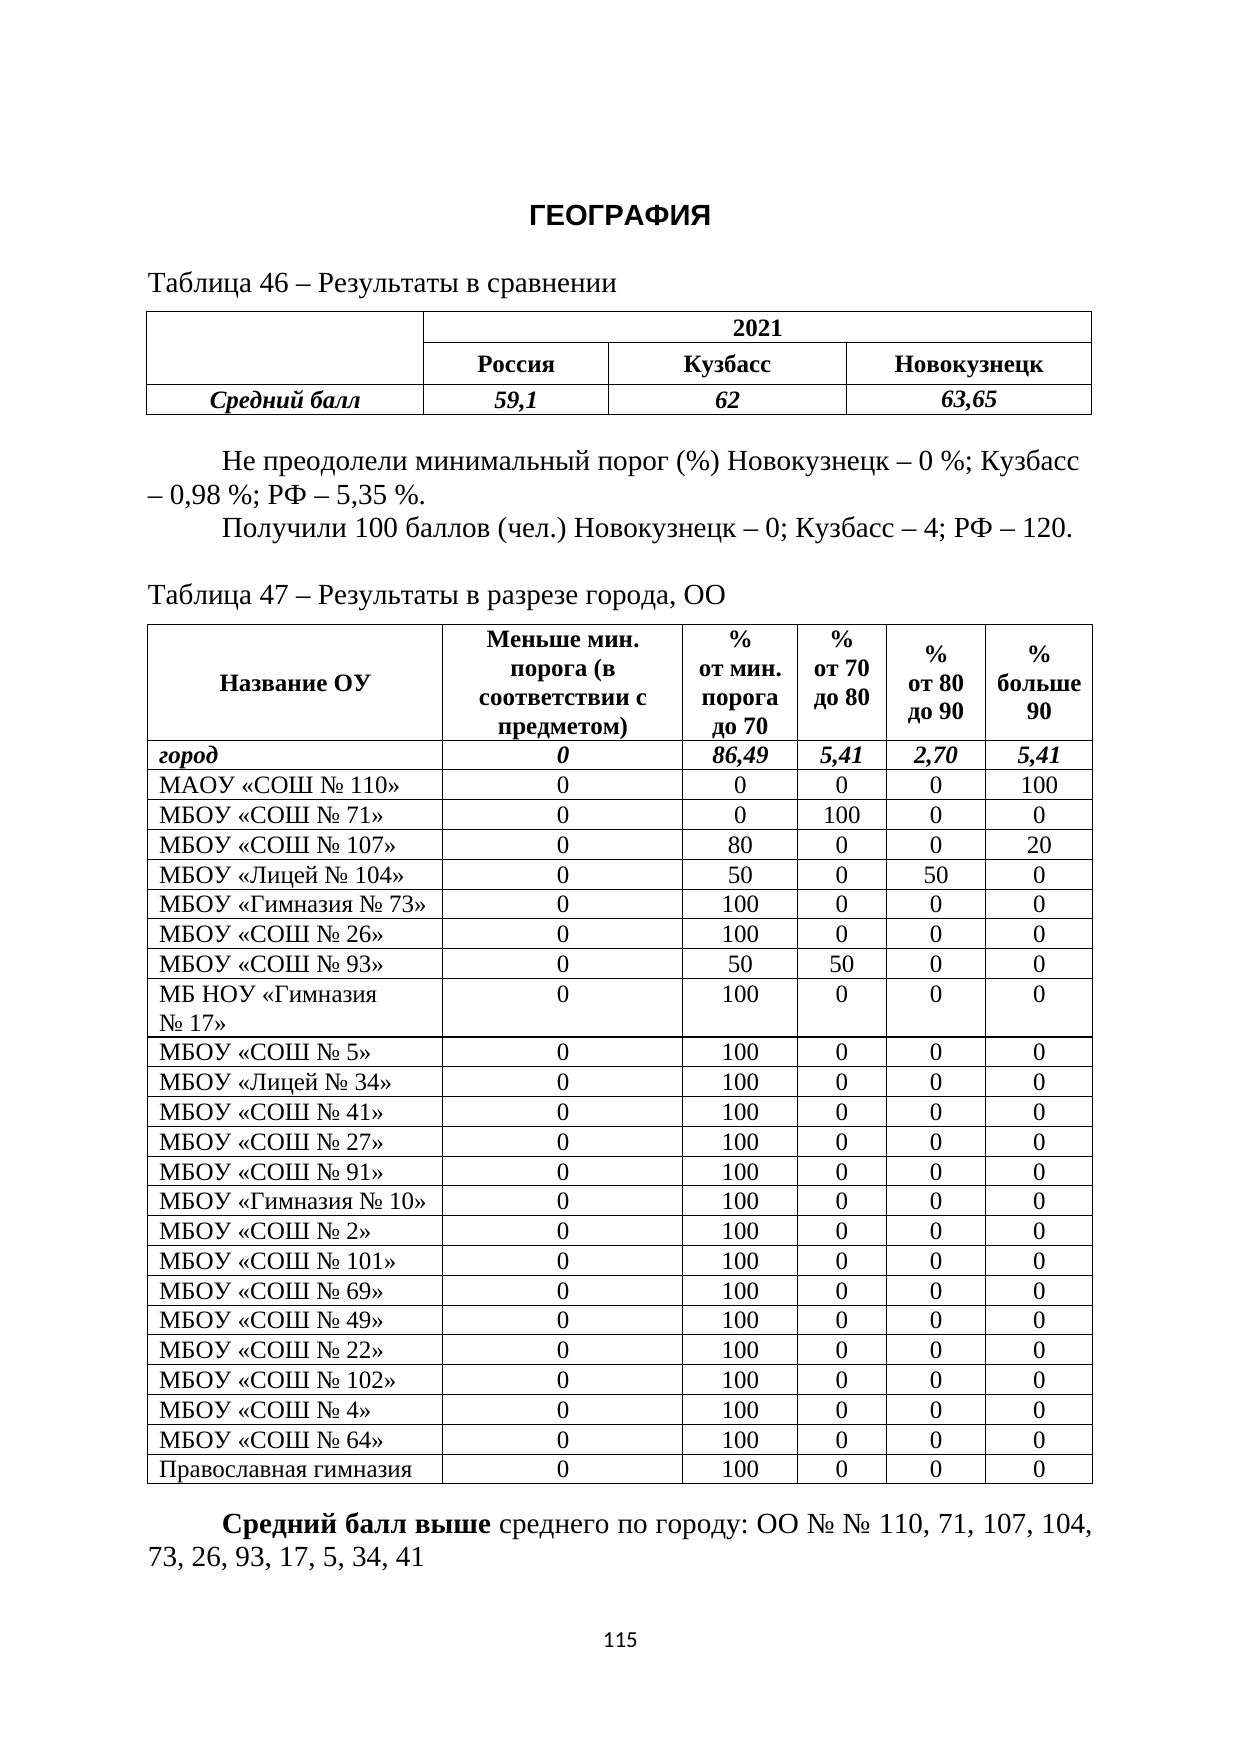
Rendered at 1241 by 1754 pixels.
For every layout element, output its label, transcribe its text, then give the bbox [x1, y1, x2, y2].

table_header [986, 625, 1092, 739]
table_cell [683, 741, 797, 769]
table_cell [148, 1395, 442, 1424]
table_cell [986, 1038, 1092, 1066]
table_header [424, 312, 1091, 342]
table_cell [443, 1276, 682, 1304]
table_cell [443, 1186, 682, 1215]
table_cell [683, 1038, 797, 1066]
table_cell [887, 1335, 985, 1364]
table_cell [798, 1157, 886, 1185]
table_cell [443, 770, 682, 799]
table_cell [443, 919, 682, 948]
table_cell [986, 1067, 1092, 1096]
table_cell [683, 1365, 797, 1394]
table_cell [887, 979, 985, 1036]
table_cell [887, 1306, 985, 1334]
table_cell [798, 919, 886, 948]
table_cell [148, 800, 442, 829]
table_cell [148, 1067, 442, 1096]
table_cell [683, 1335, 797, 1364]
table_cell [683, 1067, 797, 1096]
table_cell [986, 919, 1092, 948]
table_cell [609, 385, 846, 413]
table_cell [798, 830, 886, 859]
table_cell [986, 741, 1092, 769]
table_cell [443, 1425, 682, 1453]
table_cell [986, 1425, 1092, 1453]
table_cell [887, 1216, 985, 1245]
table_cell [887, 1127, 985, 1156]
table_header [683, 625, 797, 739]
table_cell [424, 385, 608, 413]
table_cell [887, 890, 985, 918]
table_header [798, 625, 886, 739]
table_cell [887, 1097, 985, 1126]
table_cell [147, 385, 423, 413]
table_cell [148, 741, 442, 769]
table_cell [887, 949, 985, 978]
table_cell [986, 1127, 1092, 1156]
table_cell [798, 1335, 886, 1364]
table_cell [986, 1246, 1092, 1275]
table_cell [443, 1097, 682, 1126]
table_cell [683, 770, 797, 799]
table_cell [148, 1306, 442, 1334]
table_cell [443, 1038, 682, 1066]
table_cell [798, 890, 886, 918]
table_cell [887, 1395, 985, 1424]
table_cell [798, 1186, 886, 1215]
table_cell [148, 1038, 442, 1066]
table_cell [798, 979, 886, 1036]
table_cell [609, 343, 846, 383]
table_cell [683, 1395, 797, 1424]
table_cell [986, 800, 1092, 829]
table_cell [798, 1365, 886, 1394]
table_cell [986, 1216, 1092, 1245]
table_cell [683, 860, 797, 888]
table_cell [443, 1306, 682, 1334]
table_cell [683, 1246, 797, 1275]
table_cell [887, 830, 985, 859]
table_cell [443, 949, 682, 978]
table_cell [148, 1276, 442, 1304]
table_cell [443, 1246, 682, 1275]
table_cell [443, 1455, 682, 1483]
text Таблица 47 – Результаты в разрезе города, ОО [148, 577, 1092, 611]
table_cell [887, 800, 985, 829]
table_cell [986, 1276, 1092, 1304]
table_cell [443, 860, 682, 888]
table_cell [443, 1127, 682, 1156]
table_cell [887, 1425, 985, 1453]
text Не преодолели минимальный порог (%) Новокузнецк – 0 %; Кузбасс – 0,98 %; РФ – 5,35 %. [148, 443, 1092, 510]
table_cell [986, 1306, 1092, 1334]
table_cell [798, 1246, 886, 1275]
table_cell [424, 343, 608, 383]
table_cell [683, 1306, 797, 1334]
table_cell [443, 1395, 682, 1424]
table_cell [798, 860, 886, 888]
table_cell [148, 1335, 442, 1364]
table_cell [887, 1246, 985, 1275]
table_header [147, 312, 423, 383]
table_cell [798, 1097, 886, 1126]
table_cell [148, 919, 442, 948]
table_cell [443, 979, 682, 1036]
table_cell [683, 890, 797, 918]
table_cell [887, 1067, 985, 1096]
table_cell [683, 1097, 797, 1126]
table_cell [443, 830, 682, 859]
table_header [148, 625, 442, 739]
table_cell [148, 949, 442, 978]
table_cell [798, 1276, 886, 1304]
subtitle ГЕОГРАФИЯ [148, 198, 1092, 231]
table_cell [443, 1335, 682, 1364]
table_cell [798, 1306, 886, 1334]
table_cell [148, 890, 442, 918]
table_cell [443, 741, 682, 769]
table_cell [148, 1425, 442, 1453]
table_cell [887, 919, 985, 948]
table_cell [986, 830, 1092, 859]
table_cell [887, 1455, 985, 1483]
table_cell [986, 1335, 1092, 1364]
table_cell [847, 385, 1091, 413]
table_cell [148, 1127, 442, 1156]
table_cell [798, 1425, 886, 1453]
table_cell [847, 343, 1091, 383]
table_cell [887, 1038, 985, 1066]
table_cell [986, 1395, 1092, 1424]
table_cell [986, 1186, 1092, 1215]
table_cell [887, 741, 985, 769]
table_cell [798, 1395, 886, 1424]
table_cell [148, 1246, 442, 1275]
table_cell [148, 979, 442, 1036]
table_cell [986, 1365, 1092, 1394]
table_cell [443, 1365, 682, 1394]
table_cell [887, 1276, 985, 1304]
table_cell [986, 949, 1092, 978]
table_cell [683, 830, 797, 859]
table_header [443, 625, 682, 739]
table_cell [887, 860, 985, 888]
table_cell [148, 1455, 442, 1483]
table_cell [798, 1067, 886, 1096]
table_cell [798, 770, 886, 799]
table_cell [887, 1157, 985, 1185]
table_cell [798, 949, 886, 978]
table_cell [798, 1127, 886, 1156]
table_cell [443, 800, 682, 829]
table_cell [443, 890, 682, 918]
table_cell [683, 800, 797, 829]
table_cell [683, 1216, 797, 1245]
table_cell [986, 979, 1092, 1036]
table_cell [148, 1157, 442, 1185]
text Таблица 46 – Результаты в сравнении [148, 265, 1092, 298]
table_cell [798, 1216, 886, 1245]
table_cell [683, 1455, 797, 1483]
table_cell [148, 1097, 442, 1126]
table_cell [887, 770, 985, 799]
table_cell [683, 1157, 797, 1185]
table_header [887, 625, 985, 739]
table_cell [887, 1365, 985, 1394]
text Получили 100 баллов (чел.) Новокузнецк – 0; Кузбасс – 4; РФ – 120. [148, 510, 1092, 544]
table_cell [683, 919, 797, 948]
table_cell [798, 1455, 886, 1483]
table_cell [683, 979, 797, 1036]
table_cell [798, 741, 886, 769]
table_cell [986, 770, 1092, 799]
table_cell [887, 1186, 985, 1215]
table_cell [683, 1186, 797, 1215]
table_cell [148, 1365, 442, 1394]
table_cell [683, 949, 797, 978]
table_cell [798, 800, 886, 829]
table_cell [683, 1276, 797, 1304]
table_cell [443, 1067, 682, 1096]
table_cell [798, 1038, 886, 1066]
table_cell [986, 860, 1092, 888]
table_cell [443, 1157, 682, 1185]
text Средний балл выше среднего по городу: ОО № № 110, 71, 107, 104, 73, 26, 93, 17, 5, 34, 41 [148, 1506, 1092, 1573]
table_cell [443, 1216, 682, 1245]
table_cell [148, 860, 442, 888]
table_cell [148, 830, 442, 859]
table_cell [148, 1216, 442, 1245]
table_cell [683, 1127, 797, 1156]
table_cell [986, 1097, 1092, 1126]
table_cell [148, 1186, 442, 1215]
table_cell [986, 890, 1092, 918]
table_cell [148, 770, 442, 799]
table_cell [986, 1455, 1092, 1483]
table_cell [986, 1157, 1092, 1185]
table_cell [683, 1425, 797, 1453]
